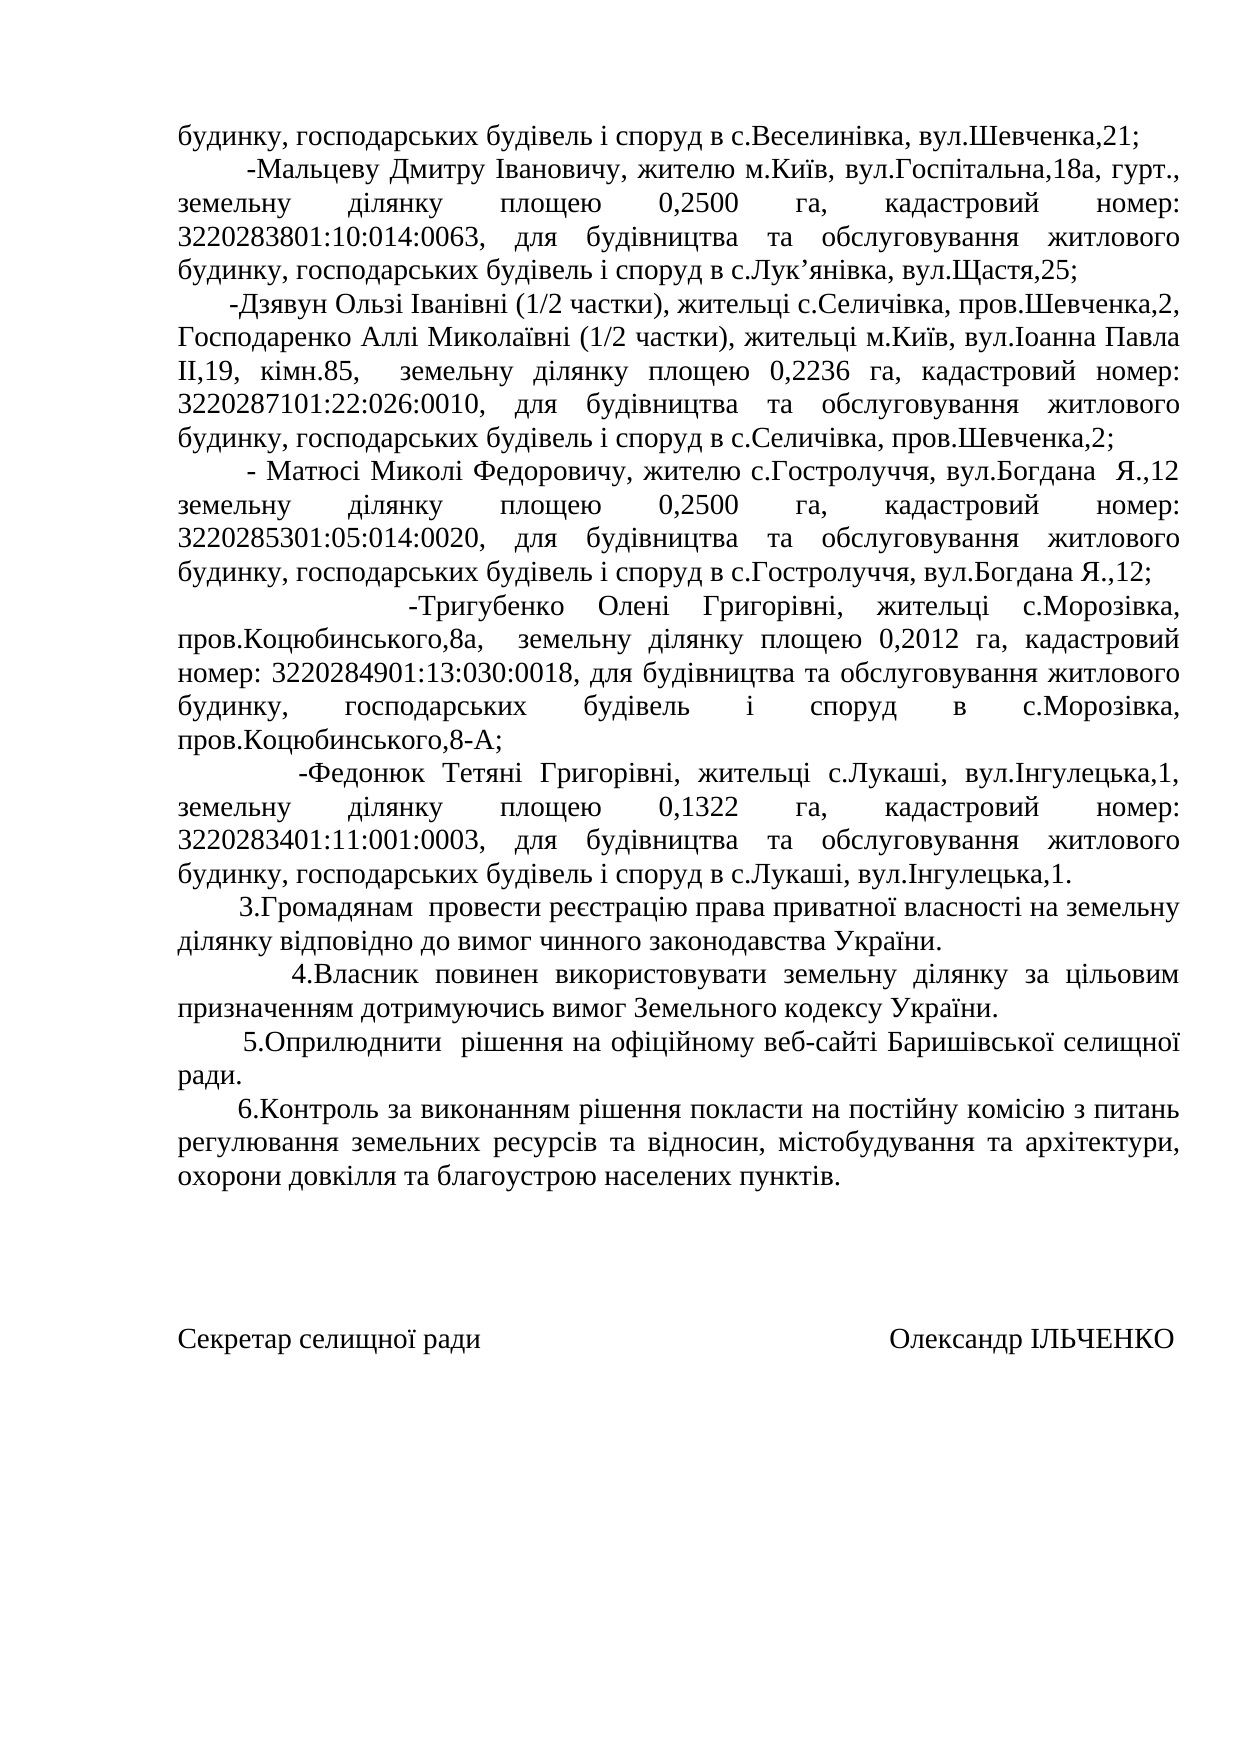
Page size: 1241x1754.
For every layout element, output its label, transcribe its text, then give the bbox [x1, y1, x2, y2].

text -Тригубенко Олені Григорівні, жительці с.Морозівка, пров.Коцюбинського,8а, земельну ділянку площею 0,2012 га, кадастровий номер: 3220284901:13:030:0018, для будівництва та обслуговування житлового будинку, господарських будівель і споруд в с.Морозівка, пров.Коцюбинського,8-А; [177, 588, 1181, 755]
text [177, 118, 1181, 152]
text 3.Громадянам провести реєстрацію права приватної власності на земельну ділянку відповідно до вимог чинного законодавства України. [177, 889, 1181, 957]
text 4.Власник повинен використовувати земельну ділянку за цільовим призначенням дотримуючись вимог Земельного кодексу України. [177, 957, 1181, 1024]
text Секретар селищної ради Олександр ІЛЬЧЕНКО [177, 1321, 1181, 1354]
text 6.Контроль за виконанням рішення покласти на постійну комісію з питань регулювання земельних ресурсів та відносин, містобудування та архітектури, охорони довкілля та благоустрою населених пунктів. [177, 1091, 1181, 1191]
text 5.Оприлюднити рішення на офіційному веб-сайті Баришівської селищної ради. [177, 1024, 1181, 1091]
text -Дзявун Ользі Іванівні (1/2 частки), жительці с.Селичівка, пров.Шевченка,2, Господаренко Аллі Миколаївні (1/2 частки), жительці м.Київ, вул.Іоанна Павла ІІ,19, кімн.85, земельну ділянку площею 0,2236 га, кадастровий номер: 3220287101:22:026:0010, для будівництва та обслуговування житлового будинку, господарських будівель і споруд в с.Селичівка, пров.Шевченка,2; [177, 286, 1181, 453]
text -Федонюк Тетяні Григорівні, жительці с.Лукаші, вул.Інгулецька,1, земельну ділянку площею 0,1322 га, кадастровий номер: 3220283401:11:001:0003, для будівництва та обслуговування житлового будинку, господарських будівель і споруд в с.Лукаші, вул.Інгулецька,1. [177, 755, 1181, 889]
text - Матюсі Миколі Федоровичу, жителю с.Гостролуччя, вул.Богдана Я.,12 земельну ділянку площею 0,2500 га, кадастровий номер: 3220285301:05:014:0020, для будівництва та обслуговування житлового будинку, господарських будівель і споруд в с.Гостролуччя, вул.Богдана Я.,12; [177, 453, 1181, 588]
text -Мальцеву Дмитру Івановичу, жителю м.Київ, вул.Госпітальна,18а, гурт., земельну ділянку площею 0,2500 га, кадастровий номер: 3220283801:10:014:0063, для будівництва та обслуговування житлового будинку, господарських будівель і споруд в с.Лук’янівка, вул.Щастя,25; [177, 152, 1181, 286]
